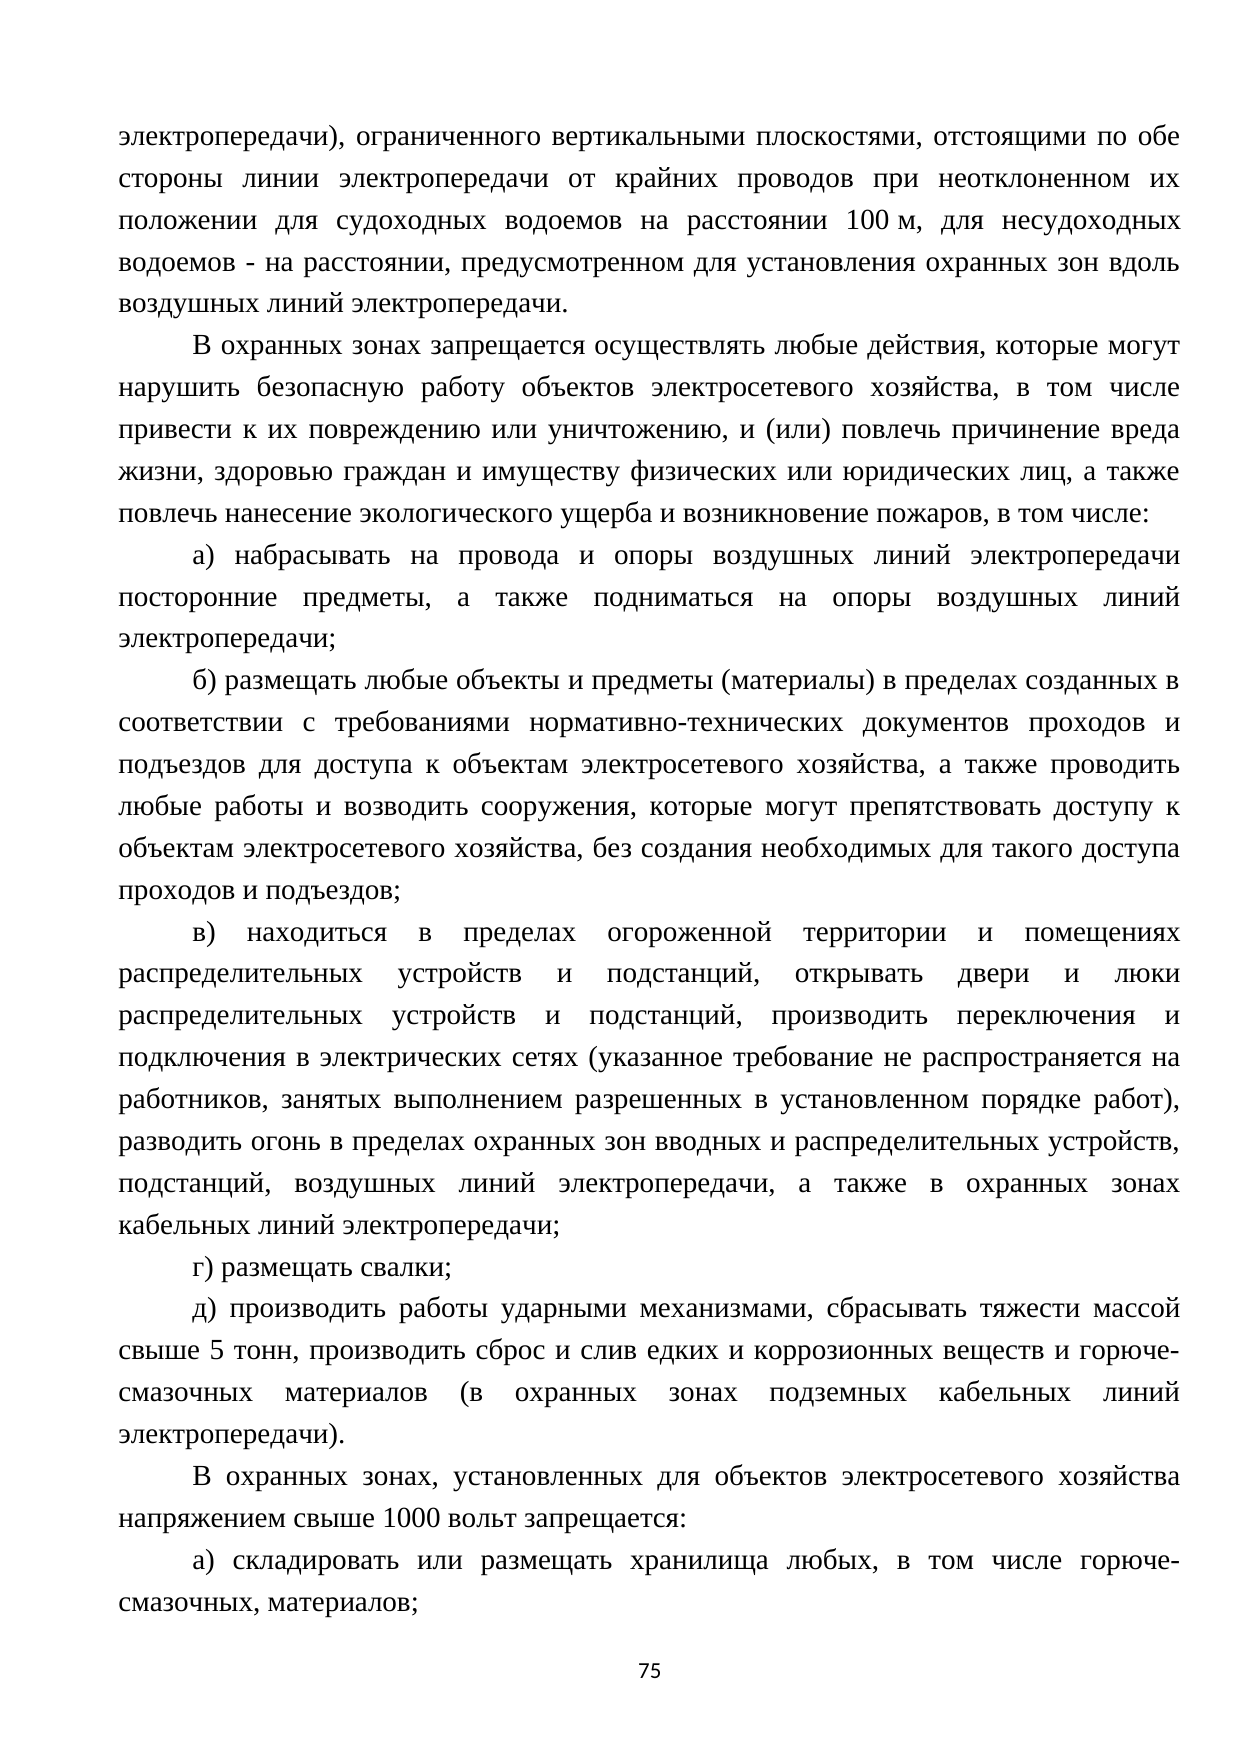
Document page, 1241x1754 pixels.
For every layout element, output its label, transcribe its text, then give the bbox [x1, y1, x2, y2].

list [118, 118, 1181, 319]
text В охранных зонах запрещается осуществлять любые действия, которые могут нарушить безопасную работу объектов электросетевого хозяйства, в том числе привести к их повреждению или уничтожению, и (или) повлечь причинение вреда жизни, здоровью граждан и имуществу физических или юридических лиц, а также повлечь нанесение экологического ущерба и возникновение пожаров, в том числе: [118, 327, 1181, 528]
text в) находиться в пределах огороженной территории и помещениях распределительных устройств и подстанций, открывать двери и люки распределительных устройств и подстанций, производить переключения и подключения в электрических сетях (указанное требование не распространяется на работников, занятых выполнением разрешенных в установленном порядке работ), разводить огонь в пределах охранных зон вводных и распределительных устройств, подстанций, воздушных линий электропередачи, а также в охранных зонах кабельных линий электропередачи; [118, 914, 1181, 1240]
text В охранных зонах, установленных для объектов электросетевого хозяйства напряжением свыше 1000 вольт запрещается: [118, 1458, 1181, 1533]
text д) производить работы ударными механизмами, сбрасывать тяжести массой свыше 5 тонн, производить сброс и слив едких и коррозионных веществ и горюче-смазочных материалов (в охранных зонах подземных кабельных линий электропередачи). [118, 1291, 1181, 1450]
text а) набрасывать на провода и опоры воздушных линий электропередачи посторонние предметы, а также подниматься на опоры воздушных линий электропередачи; [118, 537, 1181, 654]
text а) складировать или размещать хранилища любых, в том числе горюче-смазочных, материалов; [118, 1542, 1181, 1617]
text б) размещать любые объекты и предметы (материалы) в пределах созданных в соответствии с требованиями нормативно-технических документов проходов и подъездов для доступа к объектам электросетевого хозяйства, а также проводить любые работы и возводить сооружения, которые могут препятствовать доступу к объектам электросетевого хозяйства, без создания необходимых для такого доступа проходов и подъездов; [118, 662, 1181, 905]
text г) размещать свалки; [118, 1249, 1181, 1282]
